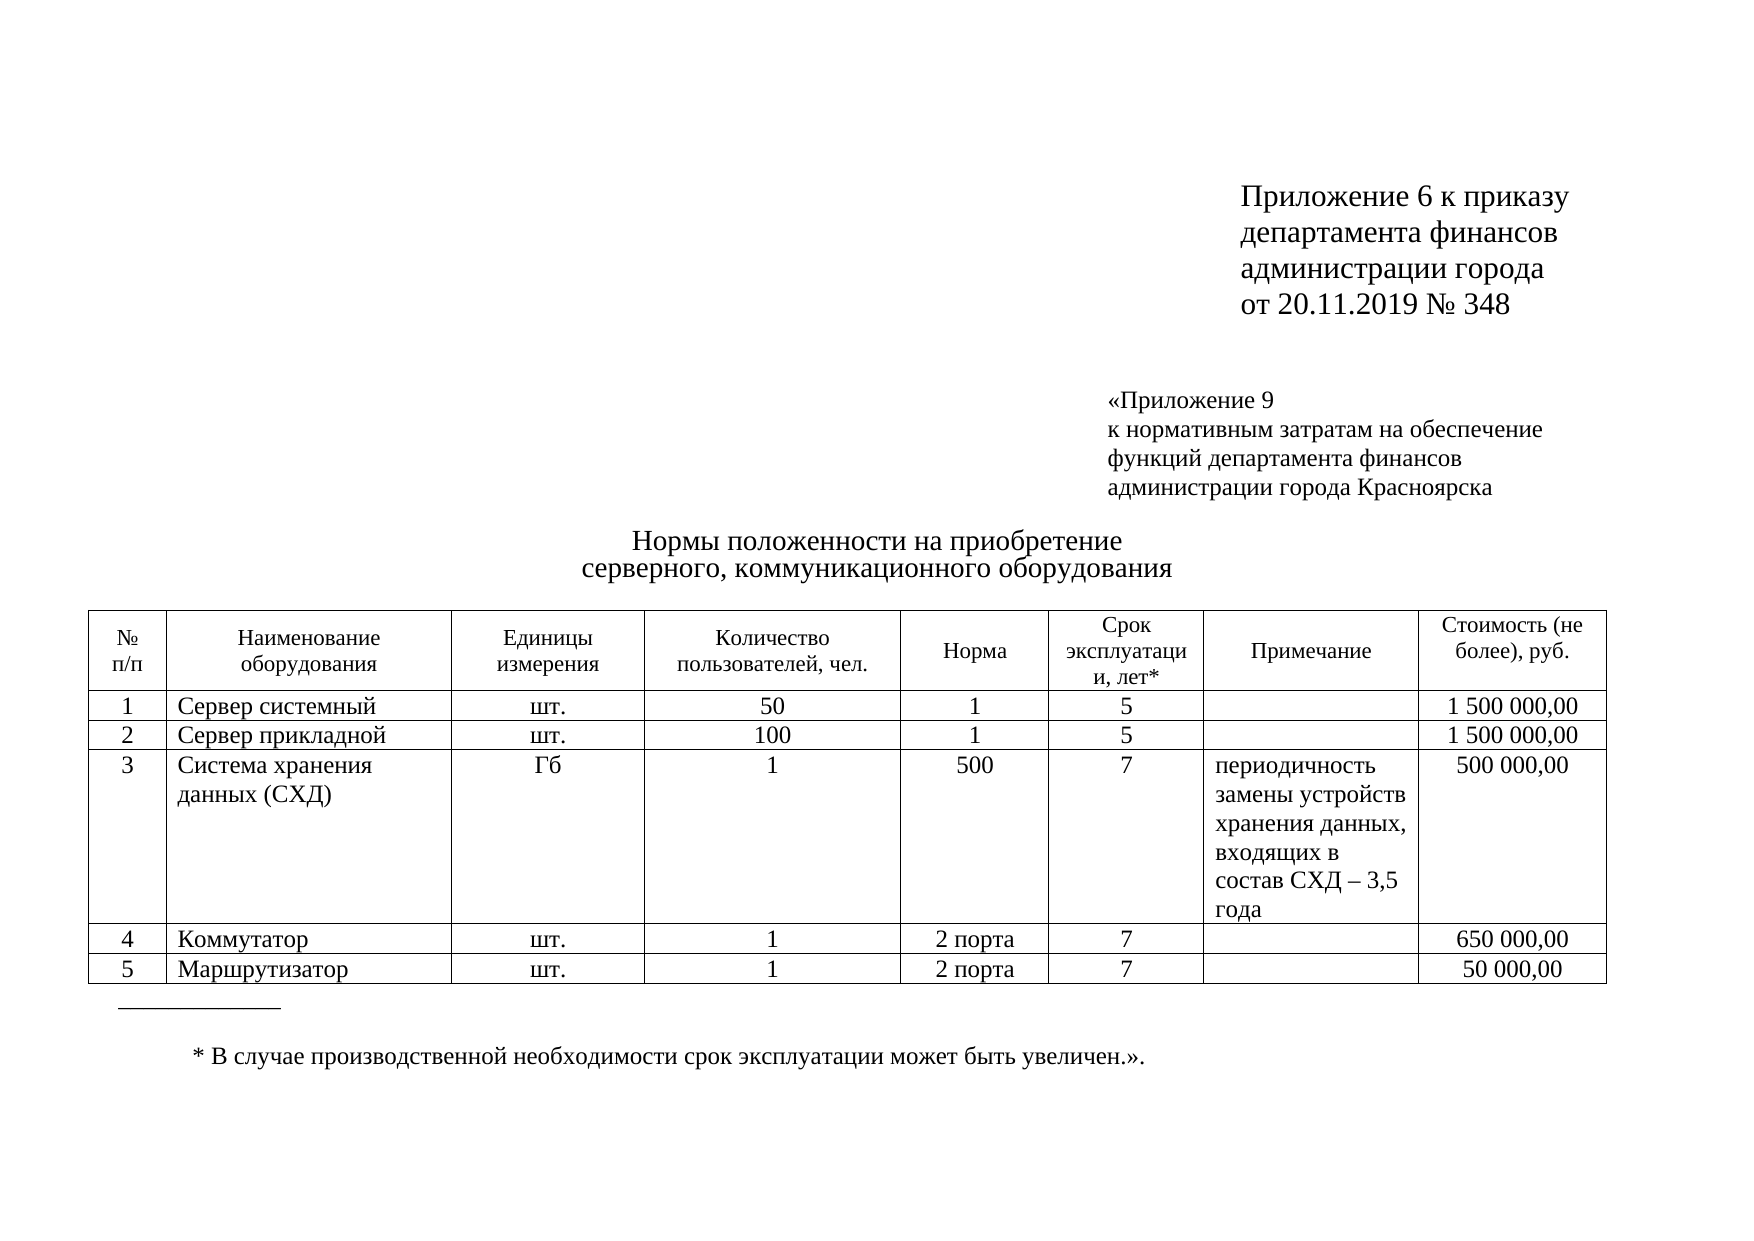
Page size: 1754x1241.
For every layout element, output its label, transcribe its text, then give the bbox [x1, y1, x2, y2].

text к нормативным затратам на обеспечение [1107, 414, 1636, 443]
table_cell 2 порта [901, 954, 1048, 982]
table_header Количество пользователей, чел. [645, 611, 900, 690]
table_cell 1 [89, 691, 166, 719]
table_cell 1 [901, 721, 1048, 749]
table_cell 5 [1049, 721, 1203, 749]
table_cell 7 [1049, 750, 1203, 923]
table_header Единицы измерения [452, 611, 644, 690]
table_cell шт. [452, 954, 644, 982]
table_cell 1 [901, 691, 1048, 719]
text администрации города [118, 249, 1651, 285]
table_cell 2 [89, 721, 166, 749]
table_cell 4 [89, 924, 166, 953]
table_cell Коммутатор [167, 924, 451, 953]
table_cell 50 000,00 [1419, 954, 1606, 982]
table_cell 5 [89, 954, 166, 982]
table_cell шт. [452, 691, 644, 719]
text от 20.11.2019 № 348 [118, 285, 1651, 321]
table_cell 1 500 000,00 [1419, 691, 1606, 719]
table_cell Сервер прикладной [167, 721, 451, 749]
text Нормы положенности на приобретение [118, 529, 1636, 556]
table_cell 1 [645, 924, 900, 953]
table_cell 500 000,00 [1419, 750, 1606, 923]
text департамента финансов [118, 213, 1651, 249]
text Приложение 6 к приказу [118, 177, 1651, 213]
table_header № п/п [89, 611, 166, 690]
table_cell 7 [1049, 924, 1203, 953]
table_cell 1 [645, 954, 900, 982]
table_header Наименование оборудования [167, 611, 451, 690]
table_cell 1 500 000,00 [1419, 721, 1606, 749]
text функций департамента финансов [1107, 443, 1636, 472]
text _____________ [118, 983, 1636, 1012]
text серверного, коммуникационного оборудования [118, 556, 1636, 583]
table_cell [1204, 721, 1418, 749]
text * В случае производственной необходимости срок эксплуатации может быть увеличен.». [118, 1041, 1636, 1070]
table_cell Гб [452, 750, 644, 923]
table_header Норма [901, 611, 1048, 690]
table_cell Маршрутизатор [167, 954, 451, 982]
table_cell [1204, 691, 1418, 719]
table_cell 500 [901, 750, 1048, 923]
table_header Примечание [1204, 611, 1418, 690]
table_cell 50 [645, 691, 900, 719]
table_cell Сервер системный [167, 691, 451, 719]
table_cell периодичность замены устройств хранения данных, входящих в состав СХД – 3,5 года [1204, 750, 1418, 923]
table_cell шт. [452, 721, 644, 749]
table_cell [1204, 924, 1418, 953]
text «Приложение 9 [1107, 386, 1636, 414]
table_header Срок эксплуатации, лет* [1049, 611, 1203, 690]
table_cell 3 [89, 750, 166, 923]
table_cell 650 000,00 [1419, 924, 1606, 953]
table_cell 5 [1049, 691, 1203, 719]
table_cell шт. [452, 924, 644, 953]
table_cell 1 [645, 750, 900, 923]
table_cell 7 [1049, 954, 1203, 982]
table_cell 100 [645, 721, 900, 749]
table_cell 2 порта [901, 924, 1048, 953]
table_cell Система хранения данных (СХД) [167, 750, 451, 923]
table_cell [1204, 954, 1418, 982]
text администрации города Красноярска [1107, 472, 1636, 501]
table_header Стоимость (не более), руб. [1419, 611, 1606, 690]
